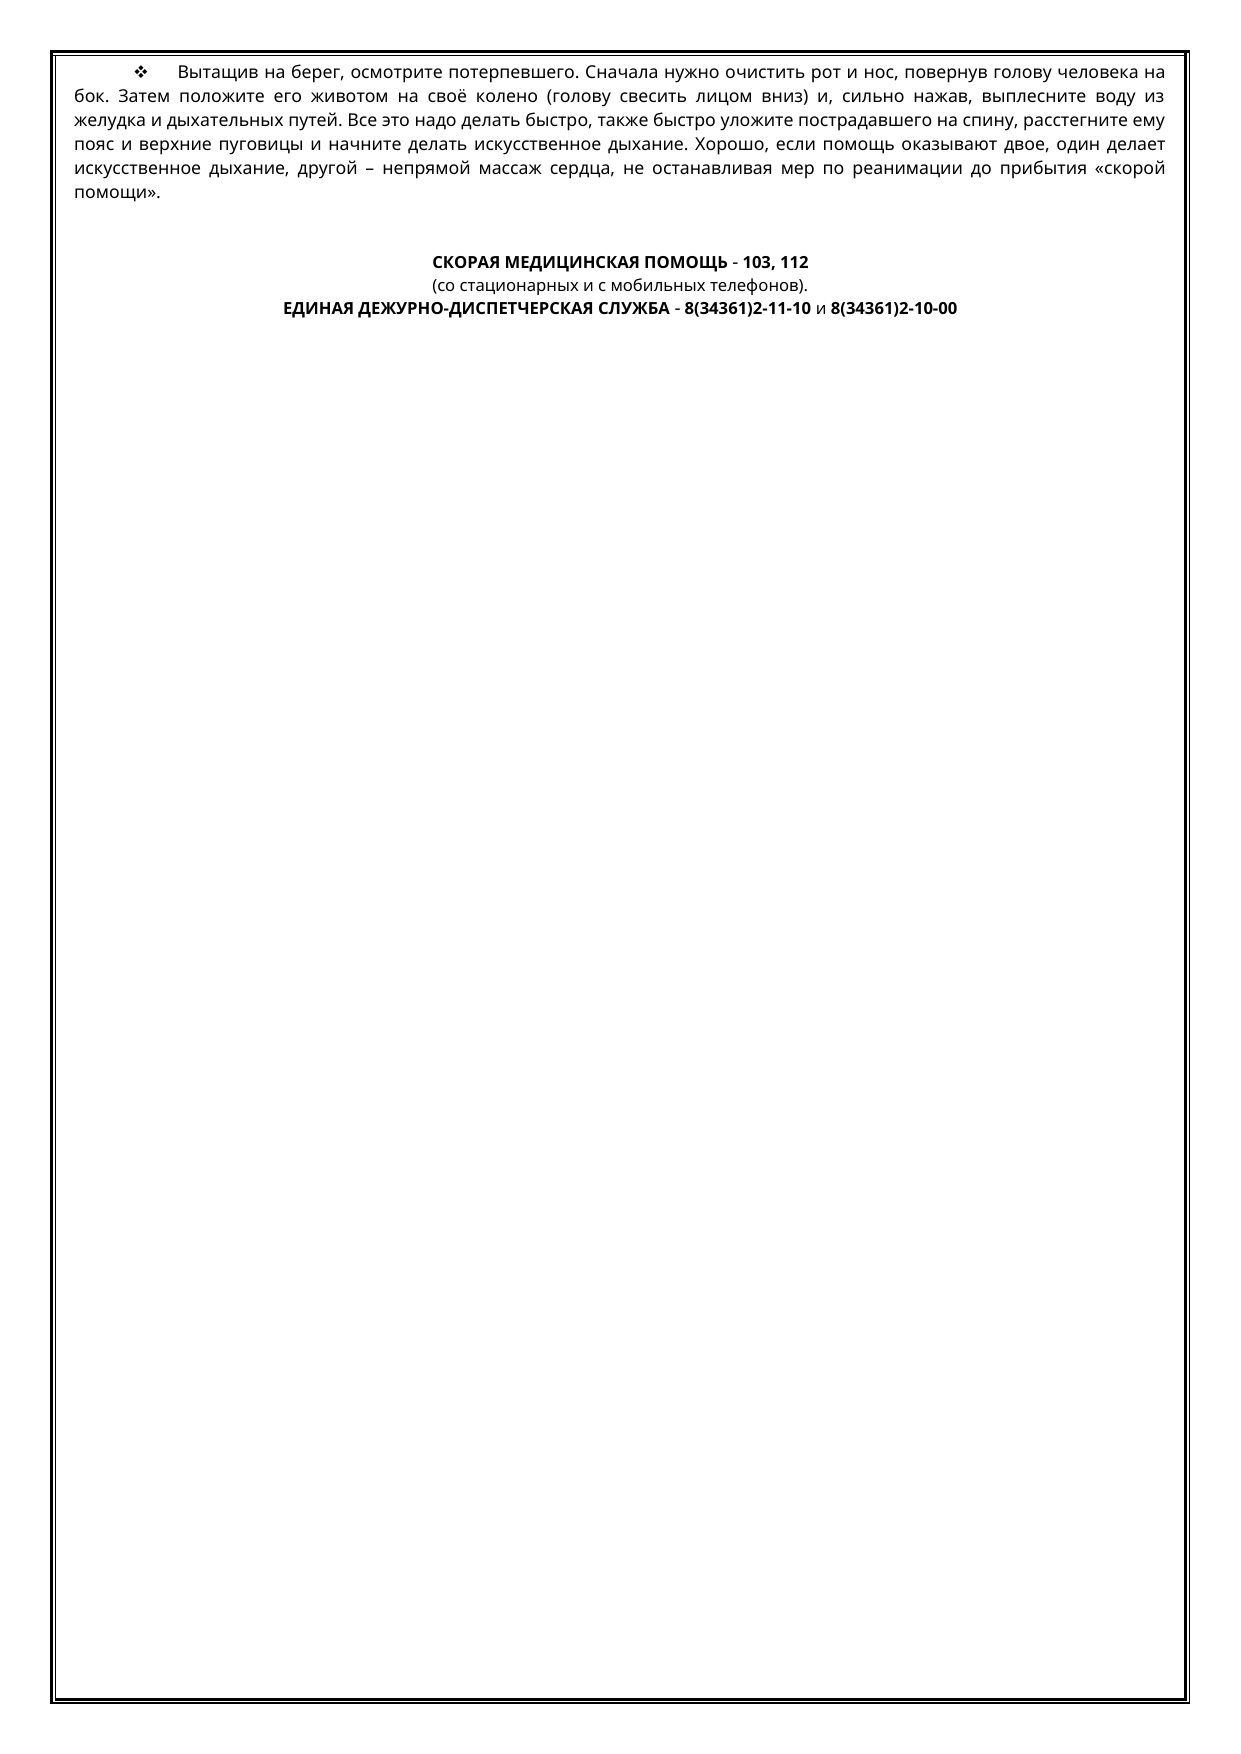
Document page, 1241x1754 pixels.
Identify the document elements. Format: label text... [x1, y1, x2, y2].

text (со стационарных и с мобильных телефонов). [74, 274, 1167, 296]
text СКОРАЯ МЕДИЦИНСКАЯ ПОМОЩЬ 103, 112 [74, 251, 1167, 274]
text ЕДИНАЯ ДЕЖУРНО-ДИСПЕТЧЕРСКАЯ СЛУЖБА 8(34361)2-11-10 и 8(34361)2-10-00 [74, 296, 1167, 319]
list Вытащив на берег, осмотрите потерпевшего. Сначала нужно очистить рот и нос, повернув голову человека на бок. Затем положите его животом на своё колено (голову свесить лицом вниз) и, сильно нажав, выплесните воду из желудка и дыхательных путей. Все это надо делать быстро, также быстро уложите пострадавшего на спину, расстегните ему пояс и верхние пуговицы и начните делать искусственное дыхание. Хорошо, если помощь оказывают двое, один делает искусственное дыхание, другой – непрямой массаж сердца, не останавливая мер по реанимации до прибытия «скорой помощи». [74, 59, 1167, 204]
